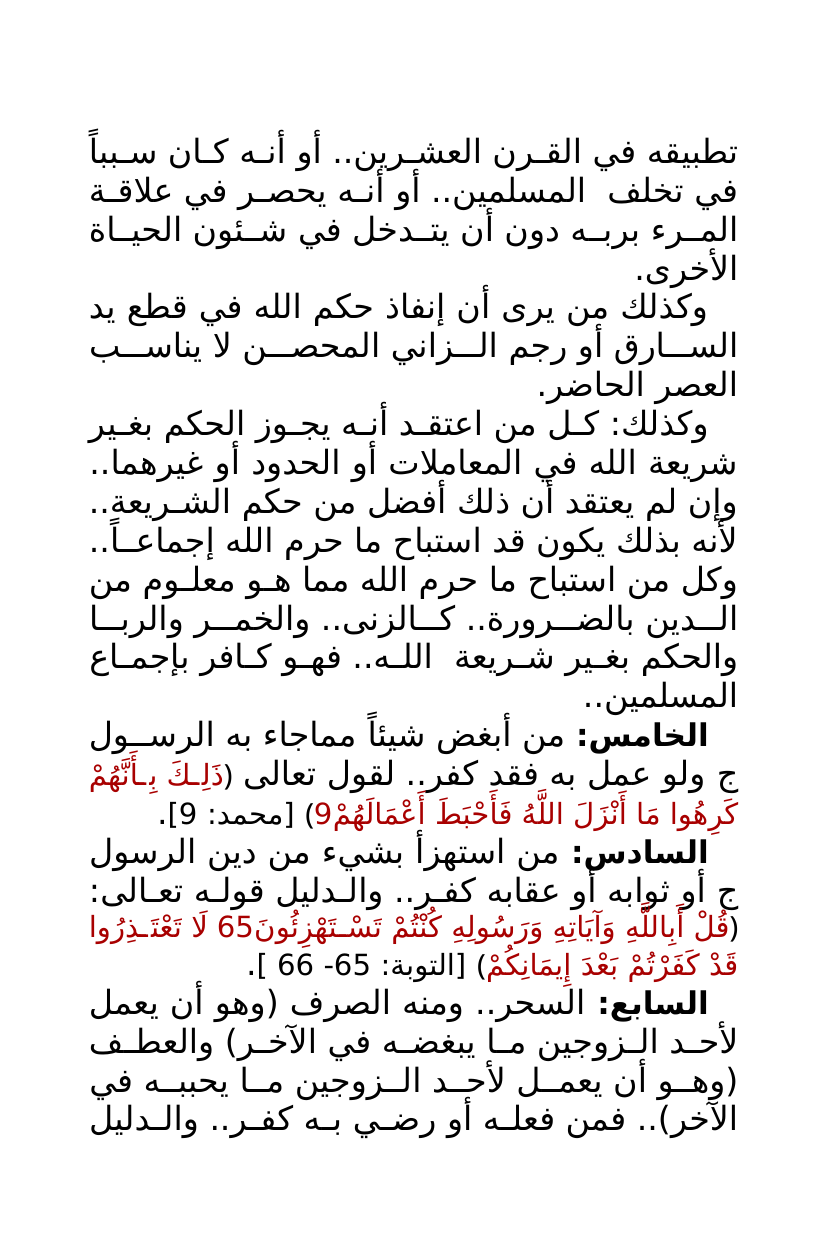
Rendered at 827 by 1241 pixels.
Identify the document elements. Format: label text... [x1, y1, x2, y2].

text الخامس: من أبغض شيئاً مماجاء به الرسول ج ولو عمل به فقد كفر.. لقول تعالى ﴿ذَلِكَ بِأَنَّهُمْ كَرِهُوا مَا أَنْزَلَ اللَّهُ فَأَحْبَطَ أَعْمَالَهُمْ9﴾ [محمد: 9]. [89, 716, 738, 832]
text السادس: من استهزأ بشيء من دين الرسول ج أو ثوابه أو عقابه كفر.. والدليل قوله تعالى: ﴿قُلْ أَبِاللَّهِ وَآيَاتِهِ وَرَسُولِهِ كُنْتُمْ تَسْتَهْزِئُونَ65 لَا تَعْتَذِرُوا قَدْ كَفَرْتُمْ بَعْدَ إِيمَانِكُمْ﴾ [التوبة: 65- 66 ]. [89, 833, 738, 983]
text وكذلك: كل من اعتقد أنه يجوز الحكم بغير شريعة الله في المعاملات أو الحدود أو غيرهما.. وإن لم يعتقد أن ذلك أفضل من حكم الشريعة.. لأنه بذلك يكون قد استباح ما حرم الله إجماعاً.. وكل من استباح ما حرم الله مما هو معلوم من الدين بالضرورة.. كالزنى.. والخمر والربا والحكم بغير شريعة الله.. فهو كافر بإجماع المسلمين.. [89, 405, 738, 716]
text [89, 132, 738, 288]
text وكذلك من يرى أن إنفاذ حكم الله في قطع يد السارق أو رجم الزاني المحصن لا يناسب العصر الحاضر. [89, 288, 738, 404]
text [89, 983, 738, 1139]
